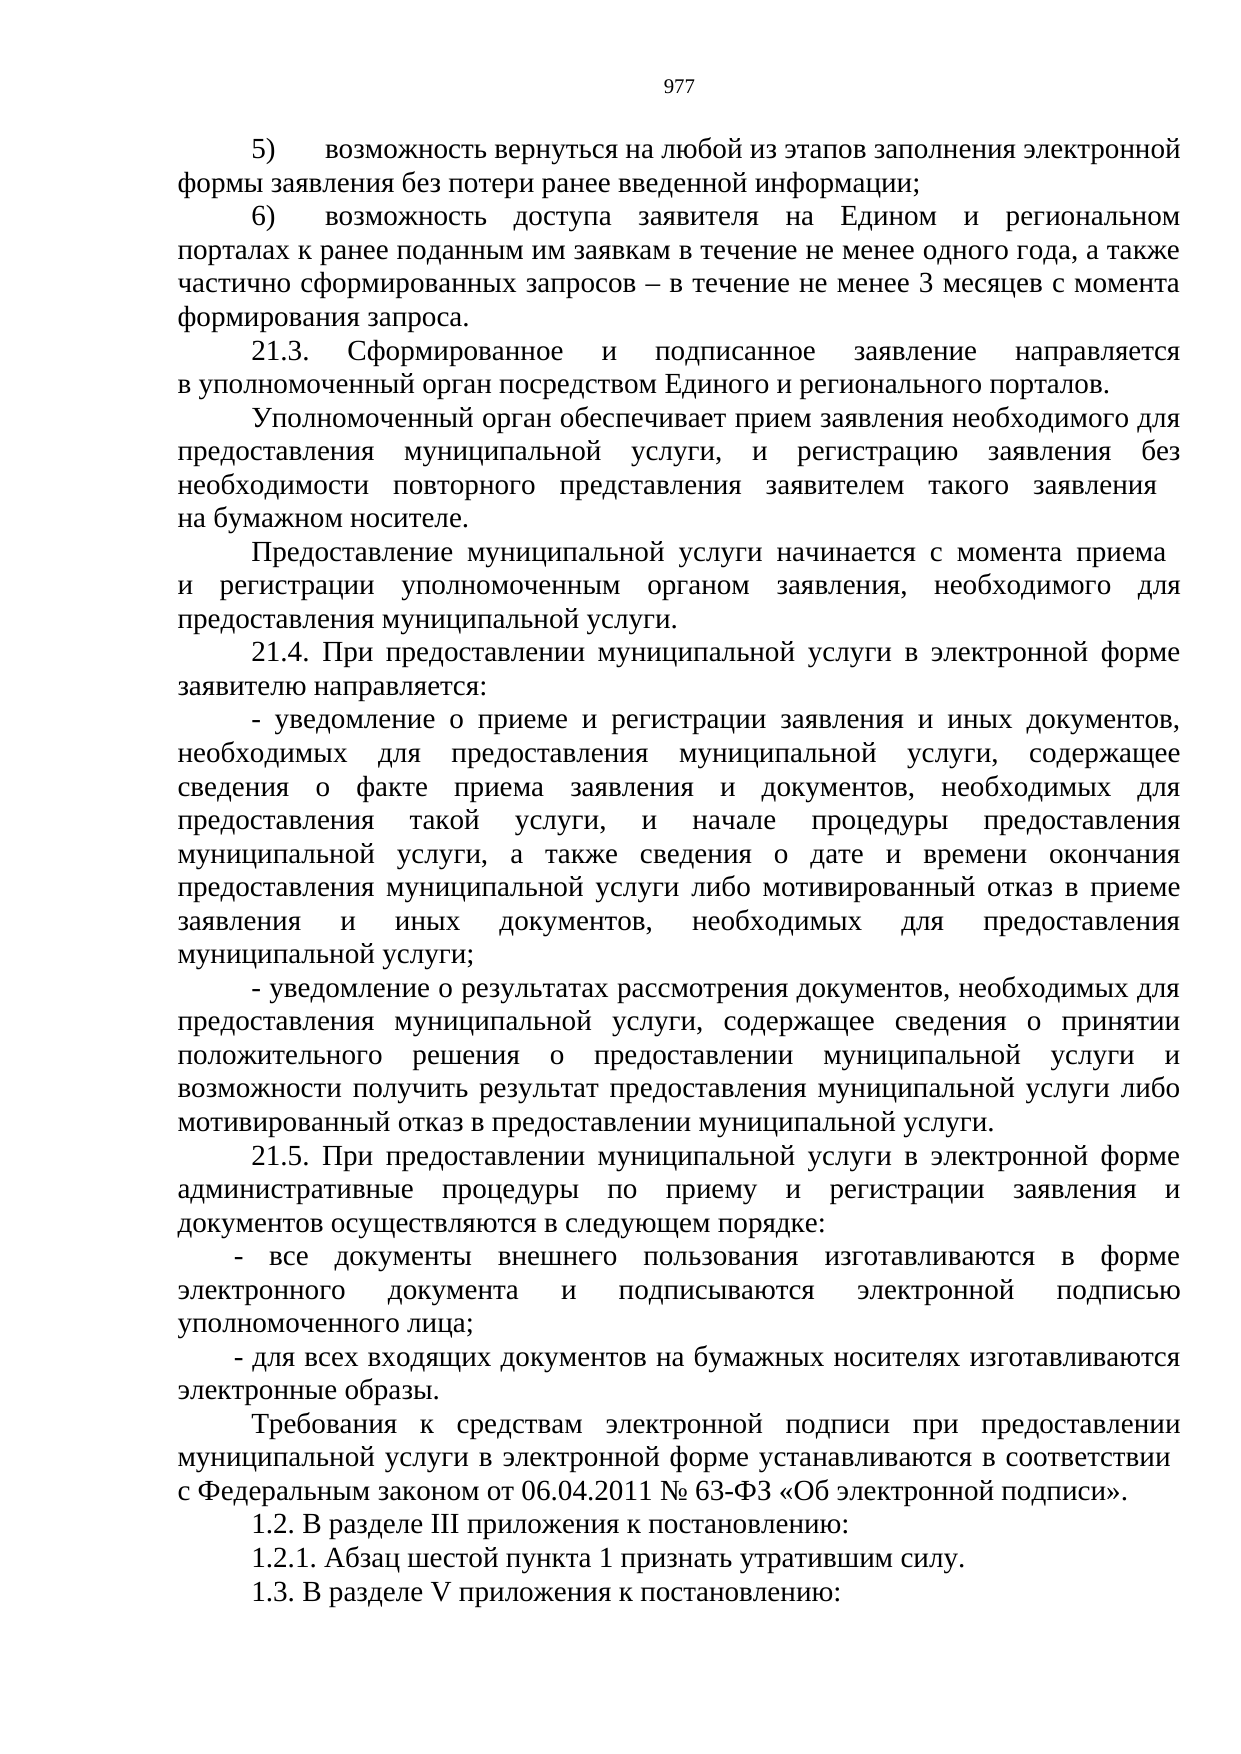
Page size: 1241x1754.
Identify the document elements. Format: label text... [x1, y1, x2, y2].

text 5) возможность вернуться на любой из этапов заполнения электронной формы заявления без потери ранее введенной информации; [177, 131, 1181, 198]
text 1.2. В разделе III приложения к постановлению: [177, 1507, 1181, 1540]
text Требования к средствам электронной подписи при предоставлении муниципальной услуги в электронной форме устанавливаются в соответствии с Федеральным законом от 06.04.2011 № 63-ФЗ «Об электронной подписи». [177, 1406, 1181, 1507]
text - уведомление о результатах рассмотрения документов, необходимых для предоставления муниципальной услуги, содержащее сведения о принятии положительного решения о предоставлении муниципальной услуги и возможности получить результат предоставления муниципальной услуги либо мотивированный отказ в предоставлении муниципальной услуги. [177, 970, 1181, 1138]
text 1.2.1. Абзац шестой пункта 1 признать утратившим силу. [177, 1540, 1181, 1574]
text 21.4. При предоставлении муниципальной услуги в электронной форме заявителю направляется: [177, 634, 1181, 702]
text - уведомление о приеме и регистрации заявления и иных документов, необходимых для предоставления муниципальной услуги, содержащее сведения о факте приема заявления и документов, необходимых для предоставления такой услуги, и начале процедуры предоставления муниципальной услуги, а также сведения о дате и времени окончания предоставления муниципальной услуги либо мотивированный отказ в приеме заявления и иных документов, необходимых для предоставления муниципальной услуги; [177, 702, 1181, 970]
text Уполномоченный орган обеспечивает прием заявления необходимого для предоставления муниципальной услуги, и регистрацию заявления без необходимости повторного представления заявителем такого заявления на бумажном носителе. [177, 400, 1181, 534]
text 21.5. При предоставлении муниципальной услуги в электронной форме административные процедуры по приему и регистрации заявления и документов осуществляются в следующем порядке: [177, 1138, 1181, 1238]
text - все документы внешнего пользования изготавливаются в форме электронного документа и подписываются электронной подписью уполномоченного лица; [177, 1238, 1181, 1339]
text 21.3. Сформированное и подписанное заявление направляется в уполномоченный орган посредством Единого и регионального порталов. [177, 333, 1181, 400]
text - для всех входящих документов на бумажных носителях изготавливаются электронные образы. [177, 1339, 1181, 1406]
text 1.3. В разделе V приложения к постановлению: [177, 1574, 1181, 1607]
text 6) возможность доступа заявителя на Едином и региональном порталах к ранее поданным им заявкам в течение не менее одного года, а также частично сформированных запросов – в течение не менее 3 месяцев с момента формирования запроса. [177, 198, 1181, 333]
text Предоставление муниципальной услуги начинается с момента приема и регистрации уполномоченным органом заявления, необходимого для предоставления муниципальной услуги. [177, 534, 1181, 634]
